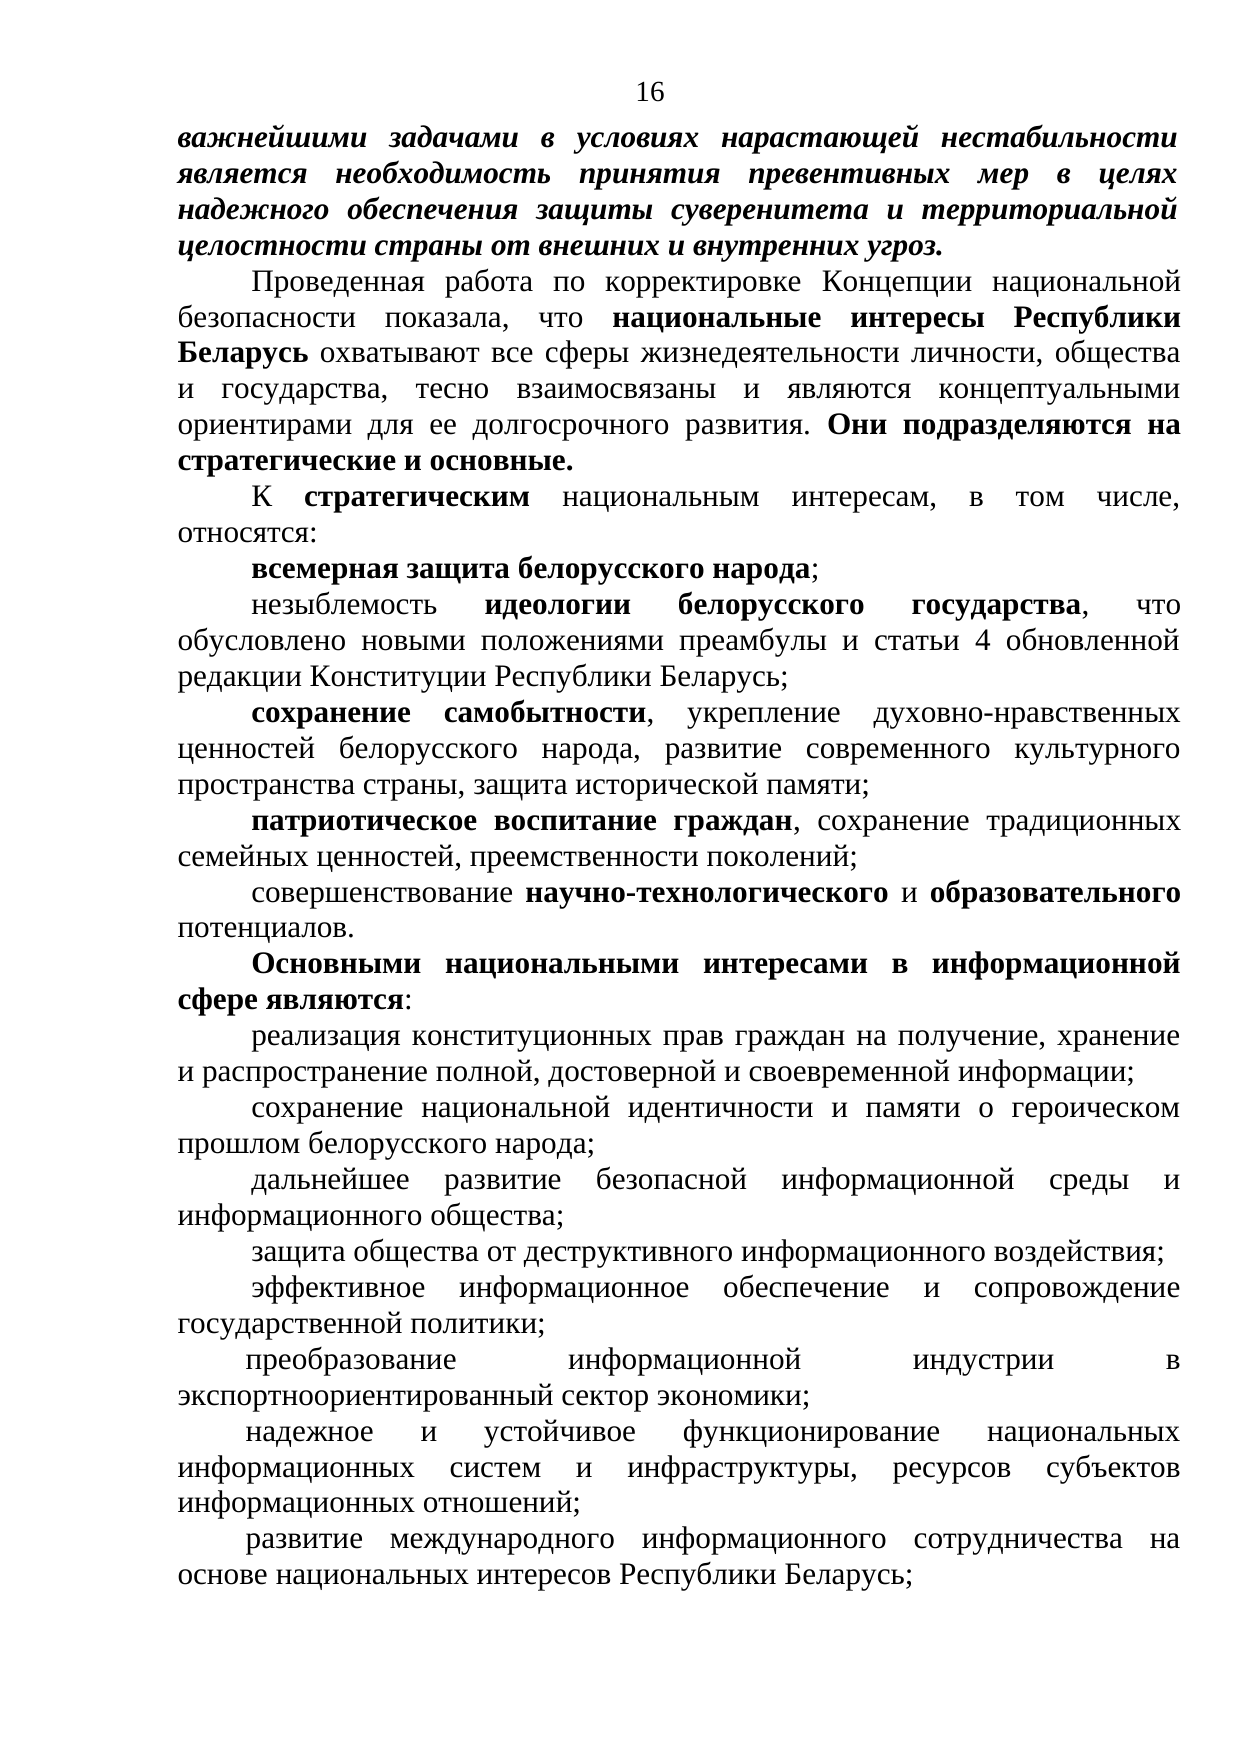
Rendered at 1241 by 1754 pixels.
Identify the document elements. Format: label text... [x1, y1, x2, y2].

text преобразование информационной индустрии в экспортноориентированный сектор экономики; [177, 1340, 1181, 1412]
text развитие международного информационного сотрудничества на основе национальных интересов Республики Беларусь; [177, 1520, 1181, 1592]
text Проведенная работа по корректировке Концепции национальной безопасности показала, что национальные интересы Республики Беларусь охватывают все сферы жизнедеятельности личности, общества и государства, тесно взаимосвязаны и являются концептуальными ориентирами для ее долгосрочного развития. Они подразделяются на стратегические и основные. [177, 262, 1181, 477]
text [177, 118, 1181, 262]
text сохранение национальной идентичности и памяти о героическом прошлом белорусского народа; [177, 1088, 1181, 1160]
text защита общества от деструктивного информационного воздействия; [177, 1232, 1181, 1268]
text Основными национальными интересами в информационной сфере являются: [177, 945, 1181, 1017]
text эффективное информационное обеспечение и сопровождение государственной политики; [177, 1268, 1181, 1340]
text всемерная защита белорусского народа; [177, 549, 1181, 585]
text совершенствование научно-технологического и образовательного потенциалов. [177, 873, 1181, 945]
text реализация конституционных прав граждан на получение, хранение и распространение полной, достоверной и своевременной информации; [177, 1017, 1181, 1088]
text К стратегическим национальным интересам, в том числе, относятся: [177, 477, 1181, 549]
text патриотическое воспитание граждан, сохранение традиционных семейных ценностей, преемственности поколений; [177, 801, 1181, 873]
text сохранение самобытности, укрепление духовно-нравственных ценностей белорусского народа, развитие современного культурного пространства страны, защита исторической памяти; [177, 693, 1181, 801]
text дальнейшее развитие безопасной информационной среды и информационного общества; [177, 1160, 1181, 1232]
text надежное и устойчивое функционирование национальных информационных систем и инфраструктуры, ресурсов субъектов информационных отношений; [177, 1412, 1181, 1520]
text незыблемость идеологии белорусского государства, что обусловлено новыми положениями преамбулы и статьи 4 обновленной редакции Конституции Республики Беларусь; [177, 585, 1181, 693]
